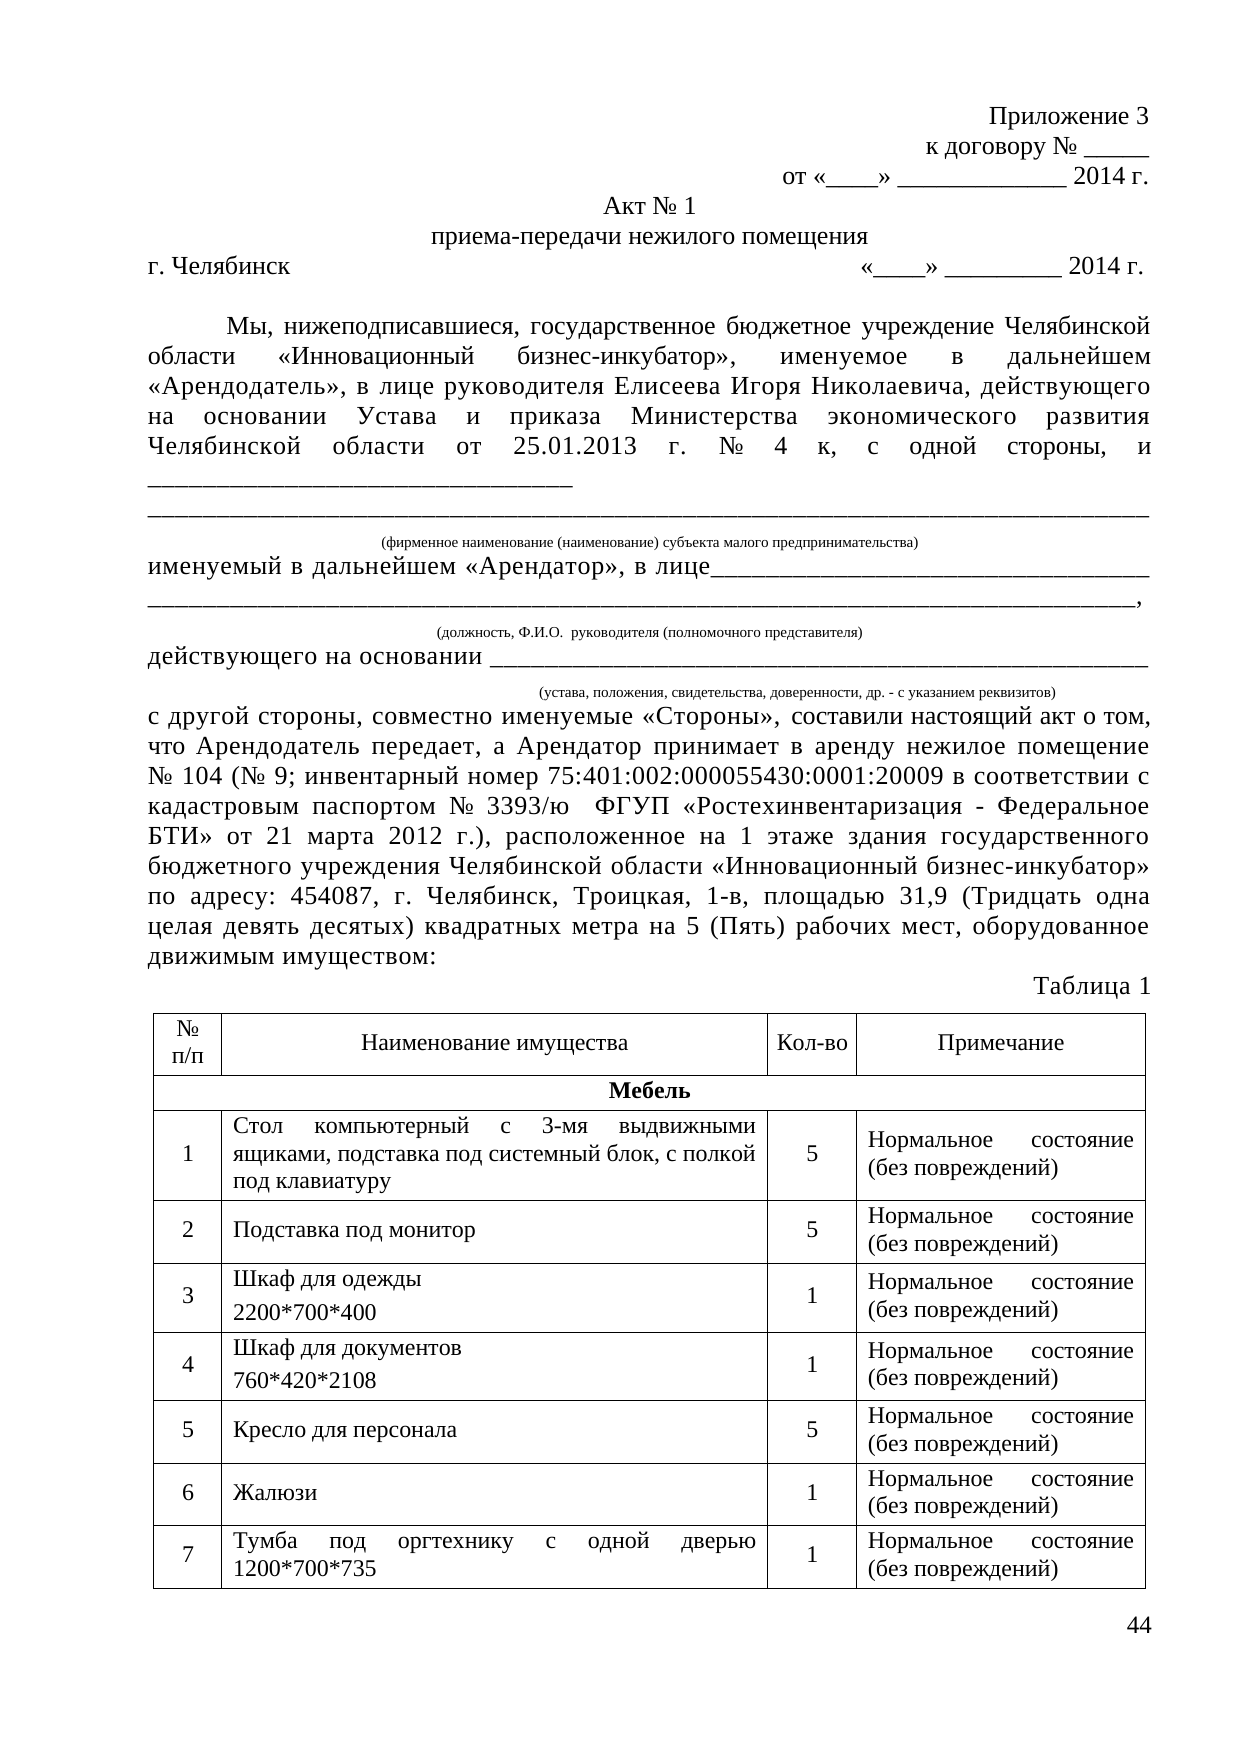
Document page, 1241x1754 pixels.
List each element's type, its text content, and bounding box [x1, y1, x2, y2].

text с другой стороны, совместно именуемые «Стороны», составили настоящий акт о том, что Арендодатель передает, а Арендатор принимает в аренду нежилое помещение № 104 (№ 9; инвентарный номер 75:401:002:000055430:0001:20009 в соответствии с кадастровым паспортом № 3393/ю ФГУП «Ростехинвентаризация - Федеральное БТИ» от 21 марта 2012 г.), расположенное на 1 этаже здания государственного бюджетного учреждения Челябинской области «Инновационный бизнес-инкубатор» по адресу: 454087, г. Челябинск, Троицкая, 1-в, площадью 31,9 (Тридцать одна целая девять десятых) квадратных метра на 5 (Пять) рабочих мест, оборудованное движимым имуществом: [148, 700, 1152, 970]
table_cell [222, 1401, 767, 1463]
text г. Челябинск «____» _________ 2014 г. [148, 250, 1152, 280]
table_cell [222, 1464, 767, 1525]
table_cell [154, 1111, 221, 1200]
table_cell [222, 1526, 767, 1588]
text Таблица 1 [148, 970, 1152, 1000]
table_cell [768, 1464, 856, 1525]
text (устава, положения, свидетельства, доверенности, др. - с указанием реквизитов) [148, 670, 1152, 700]
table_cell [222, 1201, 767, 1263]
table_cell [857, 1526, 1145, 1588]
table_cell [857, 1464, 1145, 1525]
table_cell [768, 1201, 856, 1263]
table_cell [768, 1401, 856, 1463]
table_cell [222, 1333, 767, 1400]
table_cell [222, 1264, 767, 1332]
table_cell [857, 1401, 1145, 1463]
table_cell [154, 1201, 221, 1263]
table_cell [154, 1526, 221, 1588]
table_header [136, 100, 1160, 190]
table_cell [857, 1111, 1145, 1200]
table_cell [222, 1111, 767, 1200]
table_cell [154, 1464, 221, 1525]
text Акт № 1 [148, 190, 1152, 220]
text именуемый в дальнейшем «Арендатор», в лице________________________________ ________________________________________________________________________, [148, 550, 1152, 610]
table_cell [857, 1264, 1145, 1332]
text действующего на основании ________________________________________________ [148, 640, 1152, 670]
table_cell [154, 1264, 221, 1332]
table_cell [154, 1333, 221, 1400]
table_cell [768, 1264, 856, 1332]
text Мы, нижеподписавшиеся, государственное бюджетное учреждение Челябинской области «Инновационный бизнес-инкубатор», именуемое в дальнейшем «Арендодатель», в лице руководителя Елисеева Игоря Николаевича, действующего на основании Устава и приказа Министерства экономического развития Челябинской области от 25.01.2013 г. № 4 к, с одной стороны, и _______________________________ _________________________________________________________________________ [148, 310, 1152, 520]
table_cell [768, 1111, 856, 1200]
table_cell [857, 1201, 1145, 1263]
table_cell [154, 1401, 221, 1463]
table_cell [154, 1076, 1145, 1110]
text (фирменное наименование (наименование) субъекта малого предпринимательства) [148, 520, 1152, 550]
text (должность, Ф.И.О. руководителя (полномочного представителя) [148, 610, 1152, 640]
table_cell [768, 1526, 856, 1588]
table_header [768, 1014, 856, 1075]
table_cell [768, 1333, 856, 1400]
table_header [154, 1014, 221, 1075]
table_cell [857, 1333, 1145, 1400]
text приема-передачи нежилого помещения [148, 220, 1152, 250]
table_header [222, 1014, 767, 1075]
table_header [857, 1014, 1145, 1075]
